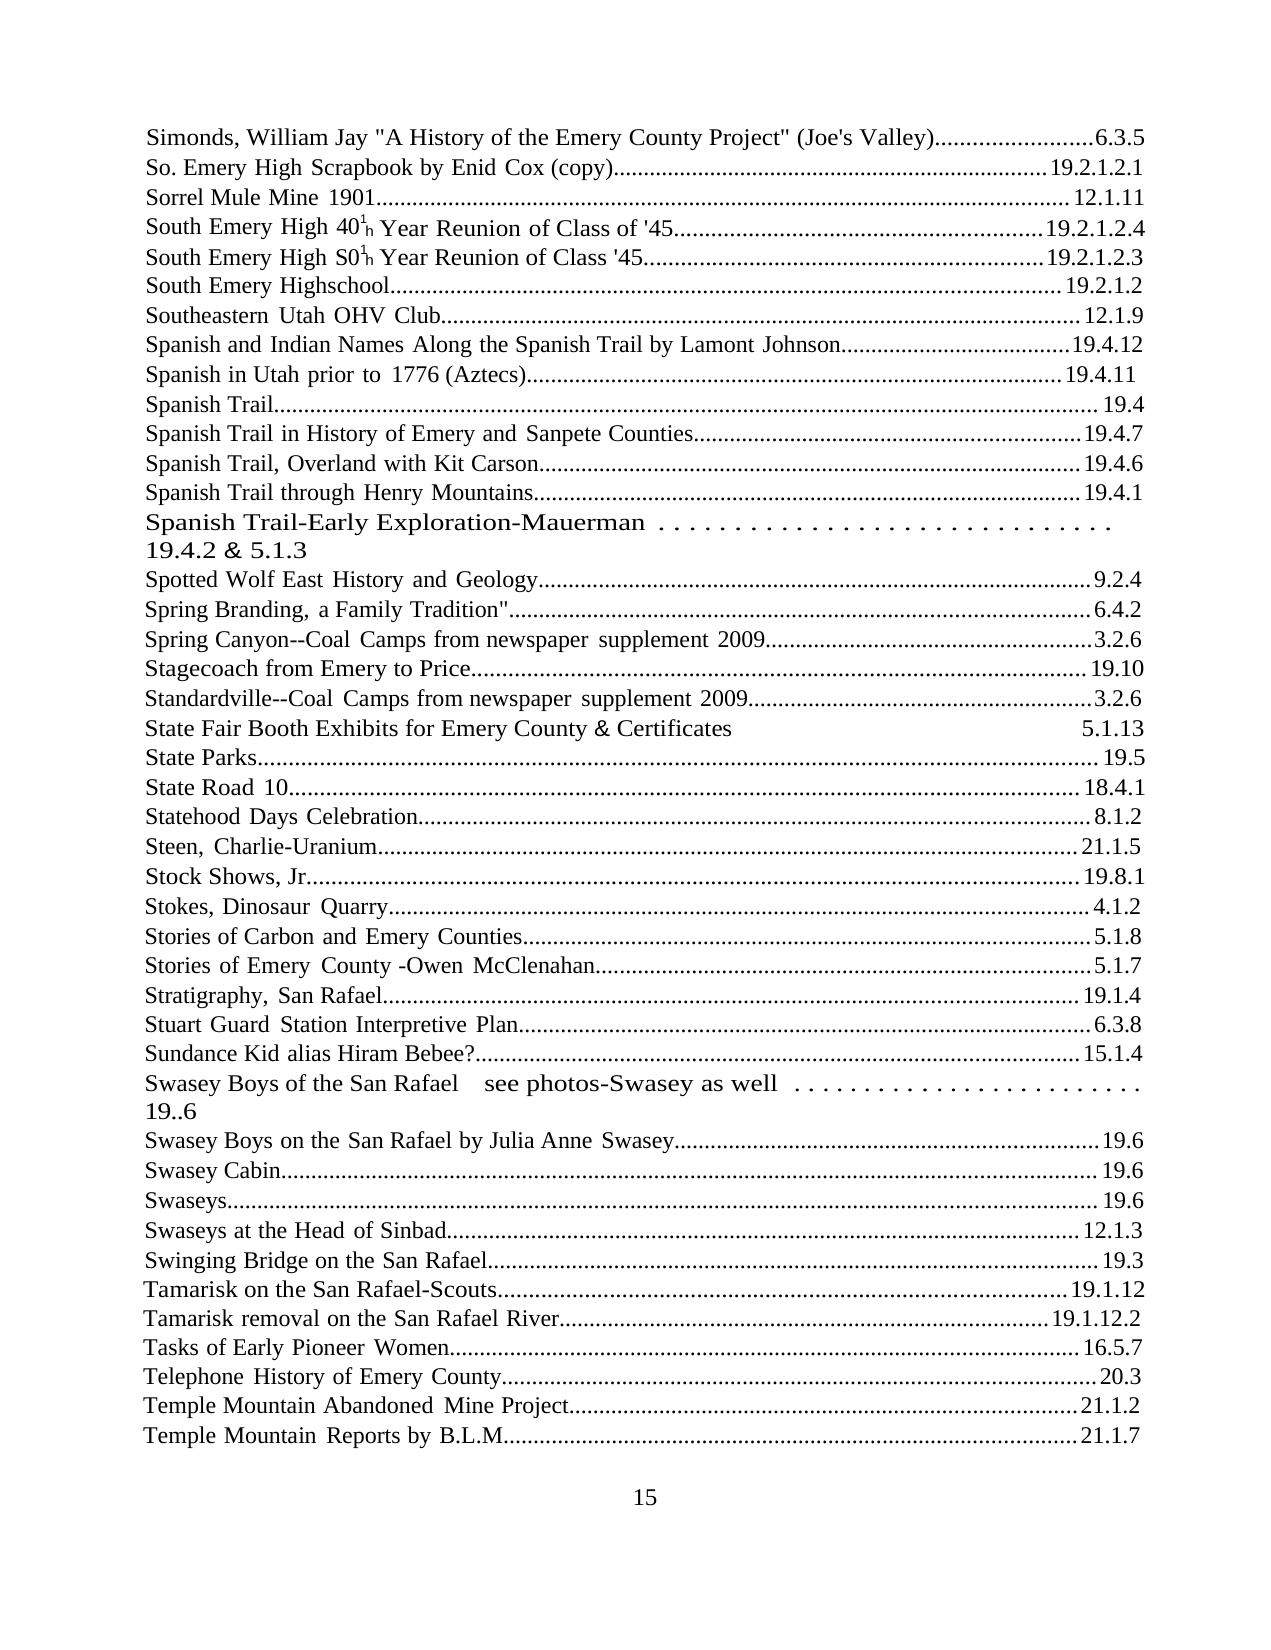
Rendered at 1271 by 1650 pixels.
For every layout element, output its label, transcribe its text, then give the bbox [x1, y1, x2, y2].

text Temple Mountain Abandoned Mine Project 21.1.2 [143, 1391, 1158, 1419]
text Sundance Kid alias Hiram Bebee? 15.1.4 [144, 1039, 1158, 1067]
text State Road 10 18.4.1 [145, 773, 1158, 801]
text Swaseys at the Head of Sinbad 12.1.3 [144, 1216, 1158, 1244]
text Spanish Trail 19.4 [145, 390, 1158, 417]
text Simonds, William Jay "A History of the Emery County Project" (Joe's Valley) 6.3.5 [146, 123, 1158, 151]
text Spring Canyon--Coal Camps from newspaper supplement 2009 3.2.6 [144, 625, 1158, 653]
text Year Reunion of Class of '45 19.2.1.2.4 [379, 214, 1158, 241]
text Swasey Boys on the San Rafael by Julia Anne Swasey 19.6 [144, 1126, 1158, 1154]
text Swasey Boys of the San Rafael see photos-Swasey as well . . . . . . . . . . . . . . . . . . . . . . . . . 19..6 [144, 1069, 1158, 1124]
text Southeastern Utah OHV Club 12.1.9 [145, 301, 1158, 328]
text Temple Mountain Reports by B.L.M. 21.1.7 [143, 1421, 1158, 1449]
text Tamarisk removal on the San Rafael River 19.1.12.2 [143, 1304, 1158, 1332]
text Spanish and Indian Names Along the Spanish Trail by Lamont Johnson 19.4.12 [145, 330, 1158, 358]
text Stokes, Dinosaur Quarry 4.1.2 [144, 892, 1158, 919]
text Swasey Cabin 19.6 [144, 1156, 1158, 1184]
text Spanish in Utah prior to 1776 (Aztecs) 19.4.11 [145, 360, 1158, 388]
text Spotted Wolf East History and Geology 9.2.4 [145, 565, 1158, 593]
text Statehood Days Celebration 8.1.2 [145, 802, 1158, 830]
text South Emery High 401 South Emery High S01 [145, 212, 368, 270]
text Sorrel Mule Mine 1901 12.1.11 [145, 183, 1158, 210]
text Standardville--Coal Camps from newspaper supplement 2009 3.2.6 [144, 684, 1158, 712]
text Stories of Emery County -Owen McClenahan 5.1.7 [144, 951, 1158, 978]
text State Fair Booth Exhibits for Emery County & Certificates 5.1.13 [144, 714, 1158, 741]
text Year Reunion of Class '45 19.2.1.2.3 [379, 243, 1158, 271]
text Stuart Guard Station Interpretive Plan 6.3.8 [144, 1010, 1158, 1038]
text Swinging Bridge on the San Rafael 19.3 [144, 1246, 1158, 1273]
text Stories of Carbon and Emery Counties 5.1.8 [144, 922, 1158, 949]
text Spanish Trail in History of Emery and Sanpete Counties 19.4.7 [145, 419, 1158, 447]
text So. Emery High Scrapbook by Enid Cox (copy) 19.2.1.2.1 [145, 153, 1158, 181]
text Spanish Trail, Overland with Kit Carson 19.4.6 [145, 449, 1158, 477]
text Tamarisk on the San Rafael-Scouts 19.1.12 [143, 1275, 1158, 1303]
text Tasks of Early Pioneer Women 16.5.7 [143, 1333, 1158, 1361]
text Spanish Trail-Early Exploration-Mauerman . . . . . . . . . . . . . . . . . . . . . . . . . . . . . . 19.4.2 & 5.1.3 [145, 508, 1158, 563]
text Stagecoach from Emery to Price 19.10 [144, 654, 1158, 682]
text State Parks 19.5 [145, 743, 1158, 771]
text Stratigraphy, San Rafael 19.1.4 [144, 981, 1158, 1008]
text Steen, Charlie-Uranium 21.1.5 [145, 832, 1158, 859]
text Stock Shows, Jr 19.8.1 [145, 862, 1158, 889]
text Telephone History of Emery County 20.3 [143, 1362, 1158, 1390]
text Spring Branding, a Family Tradition" 6.4.2 [144, 595, 1158, 623]
text South Emery Highschool 19.2.1.2 [145, 271, 1158, 299]
text Spanish Trail through Henry Mountains 19.4.1 [145, 478, 1158, 506]
text Swaseys 19.6 [144, 1186, 1158, 1214]
